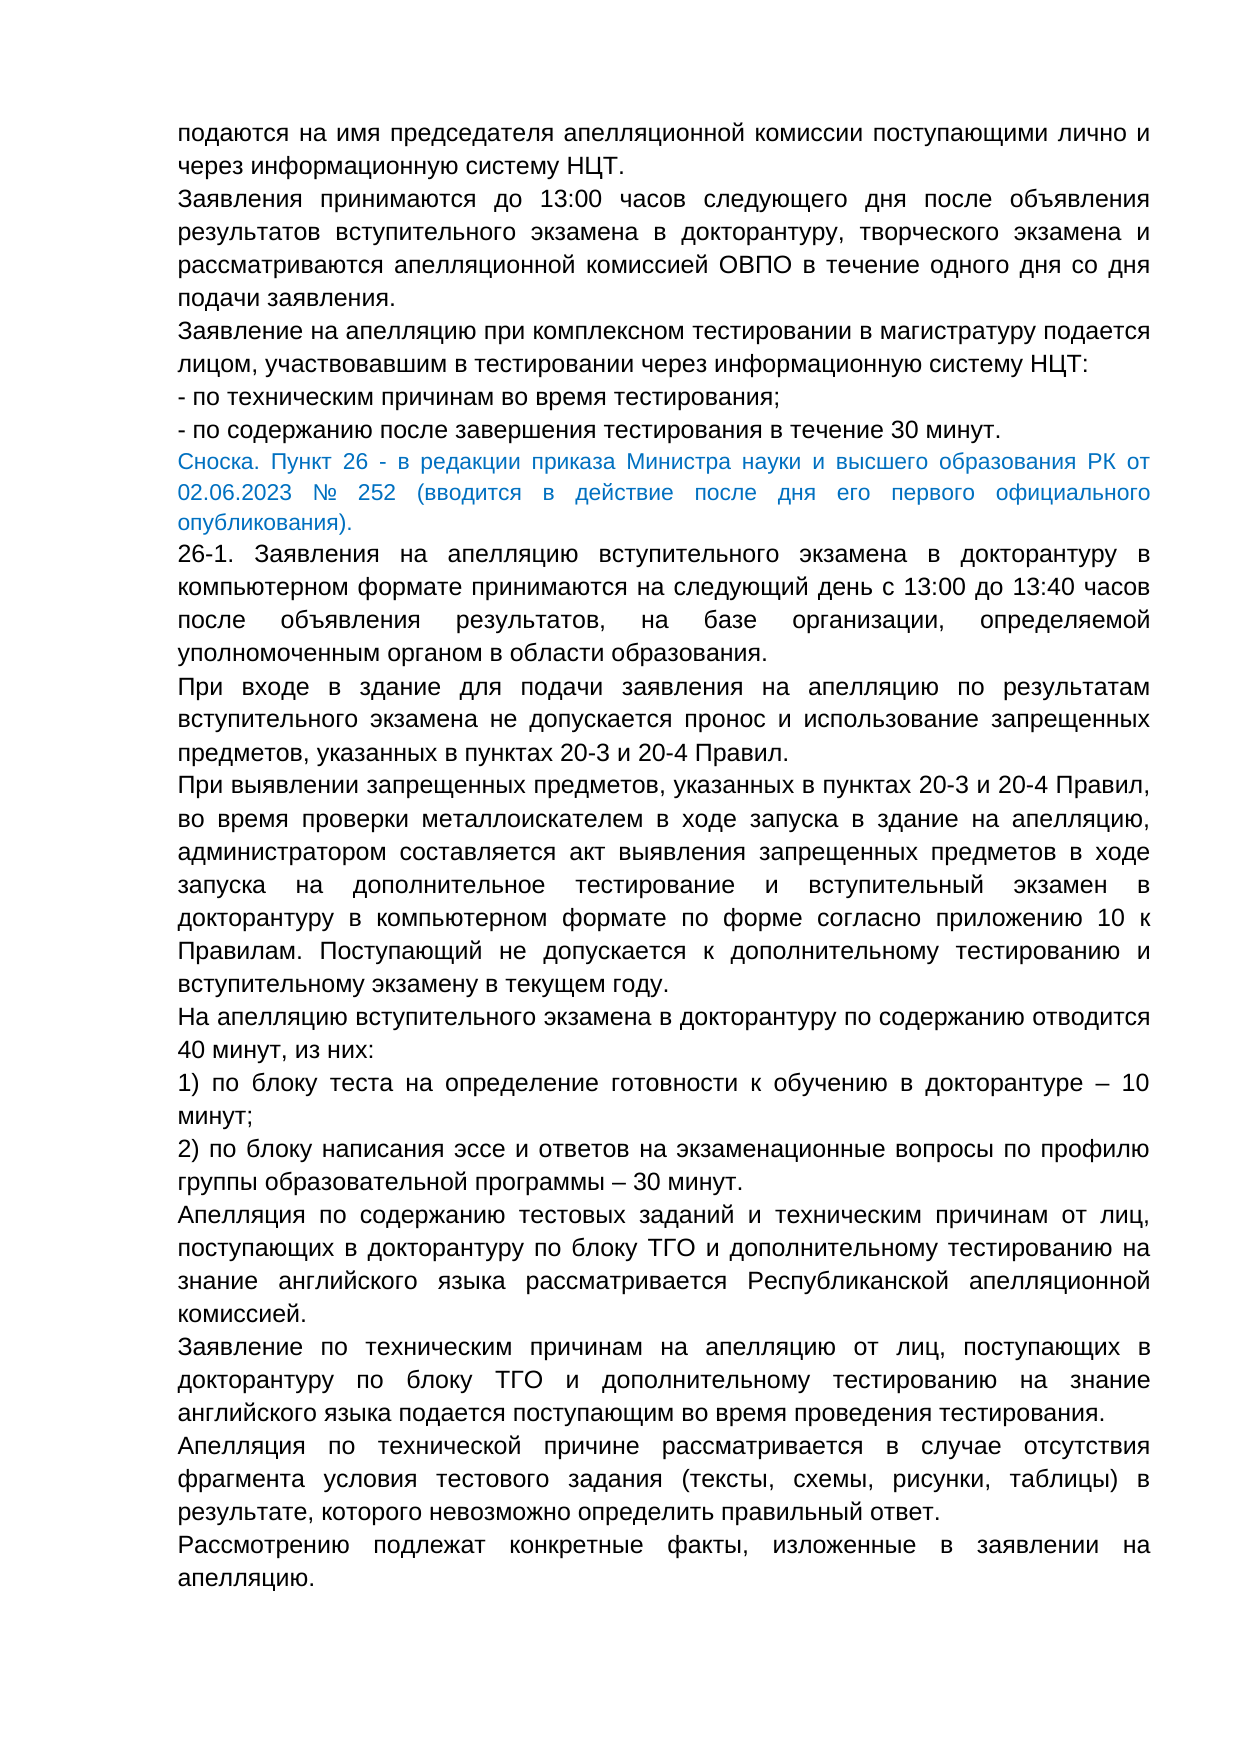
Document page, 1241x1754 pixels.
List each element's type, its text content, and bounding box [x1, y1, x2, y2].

text Заявления принимаются до 13:00 часов следующего дня после объявления результатов вступительного экзамена в докторантуру, творческого экзамена и рассматриваются апелляционной комиссией ОВПО в течение одного дня со дня подачи заявления. [177, 184, 1152, 312]
text При выявлении запрещенных предметов, указанных в пунктах 20-3 и 20-4 Правил, во время проверки металлоискателем в ходе запуска в здание на апелляцию, администратором составляется акт выявления запрещенных предметов в ходе запуска на дополнительное тестирование и вступительный экзамен в докторантуру в компьютерном формате по форме согласно приложению 10 к Правилам. Поступающий не допускается к дополнительному тестированию и вступительному экзамену в текущем году. [177, 771, 1152, 997]
text Рассмотрению подлежат конкретные факты, изложенные в заявлении на апелляцию. [177, 1530, 1152, 1592]
text Апелляция по технической причине рассматривается в случае отсутствия фрагмента условия тестового задания (тексты, схемы, рисунки, таблицы) в результате, которого невозможно определить правильный ответ. [177, 1431, 1152, 1526]
text - по техническим причинам во время тестирования; [177, 382, 1152, 411]
text - по содержанию после завершения тестирования в течение 30 минут. [177, 415, 1152, 444]
text Сноска. Пункт 26 - в редакции приказа Министра науки и высшего образования РК от 02.06.2023 № 252 (вводится в действие после дня его первого официального опубликования). 26-1. Заявления на апелляцию вступительного экзамена в докторантуру в компьютерном формате принимаются на следующий день с 13:00 до 13:40 часов после объявления результатов, на базе организации, определяемой уполномоченным органом в области образования. [177, 448, 1152, 667]
text Заявление на апелляцию при комплексном тестировании в магистратуру подается лицом, участвовавшим в тестировании через информационную систему НЦТ: [177, 316, 1152, 378]
text Заявление по техническим причинам на апелляцию от лиц, поступающих в докторантуру по блоку ТГО и дополнительному тестированию на знание английского языка подается поступающим во время проведения тестирования. [177, 1332, 1152, 1427]
text На апелляцию вступительного экзамена в докторантуру по содержанию отводится 40 минут, из них: [177, 1002, 1152, 1063]
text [177, 118, 1152, 180]
text 1) по блоку теста на определение готовности к обучению в докторантуре – 10 минут; [177, 1068, 1152, 1129]
text При входе в здание для подачи заявления на апелляцию по результатам вступительного экзамена не допускается пронос и использование запрещенных предметов, указанных в пунктах 20-3 и 20-4 Правил. [177, 671, 1152, 766]
text 2) по блоку написания эссе и ответов на экзаменационные вопросы по профилю группы образовательной программы – 30 минут. [177, 1134, 1152, 1196]
text Апелляция по содержанию тестовых заданий и техническим причинам от лиц, поступающих в докторантуру по блоку ТГО и дополнительному тестированию на знание английского языка рассматривается Республиканской апелляционной комиссией. [177, 1200, 1152, 1328]
